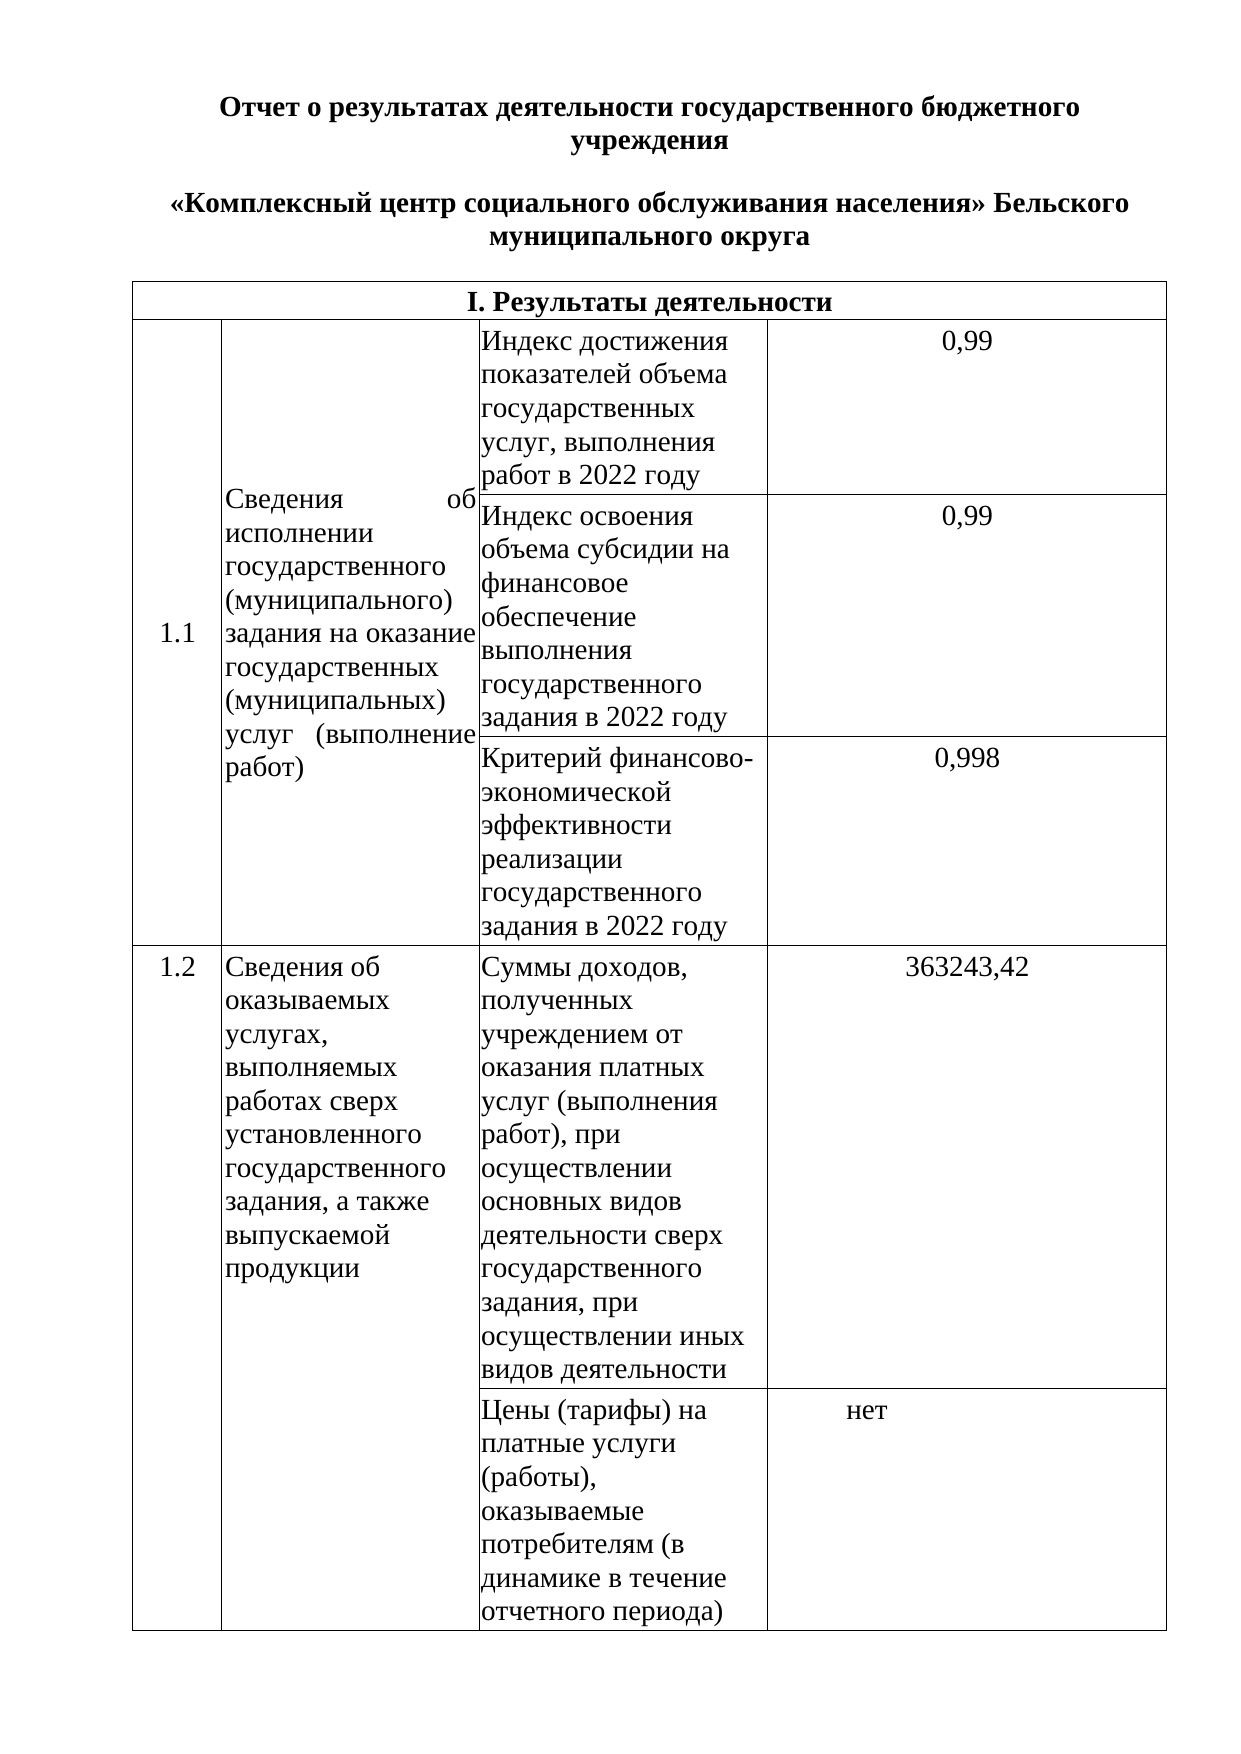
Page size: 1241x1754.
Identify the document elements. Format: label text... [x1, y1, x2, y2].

text Отчет о результатах деятельности государственного бюджетного учреждения [148, 89, 1152, 156]
table_cell Индекс освоения объема субсидии на финансовое обеспечение выполнения государственного задания в 2022 году [480, 495, 767, 736]
table_cell 363243,42 [768, 946, 1166, 1388]
table_cell нет [768, 1389, 1166, 1630]
table_header I. Результаты деятельности [133, 282, 1166, 319]
table_cell Суммы доходов, полученных учреждением от оказания платных услуг (выполнения работ), при осуществлении основных видов деятельности сверх государственного задания, при осуществлении иных видов деятельности [480, 946, 767, 1388]
table_cell 0,998 [768, 737, 1166, 944]
text «Комплексный центр социального обслуживания населения» Бельского муниципального округа [148, 185, 1152, 252]
table_cell Цены (тарифы) на платные услуги (работы), оказываемые потребителям (в динамике в течение отчетного периода) [480, 1389, 767, 1630]
table_cell Сведения об оказываемых услугах, выполняемых работах сверх установленного государственного задания, а также выпускаемой продукции [222, 946, 479, 1630]
table_cell 1.1 [133, 320, 221, 944]
table_cell 1.2 [133, 946, 221, 1630]
table_cell Индекс достижения показателей объема государственных услуг, выполнения работ в 2022 году [480, 320, 767, 494]
table_cell Критерий финансово-экономической эффективности реализации государственного задания в 2022 году [480, 737, 767, 944]
table_cell Сведения об исполнении государственного (муниципального) задания на оказание государственных (муниципальных) услуг (выполнение работ) [222, 320, 479, 944]
table_cell 0,99 [768, 495, 1166, 736]
table_cell 0,99 [768, 320, 1166, 494]
